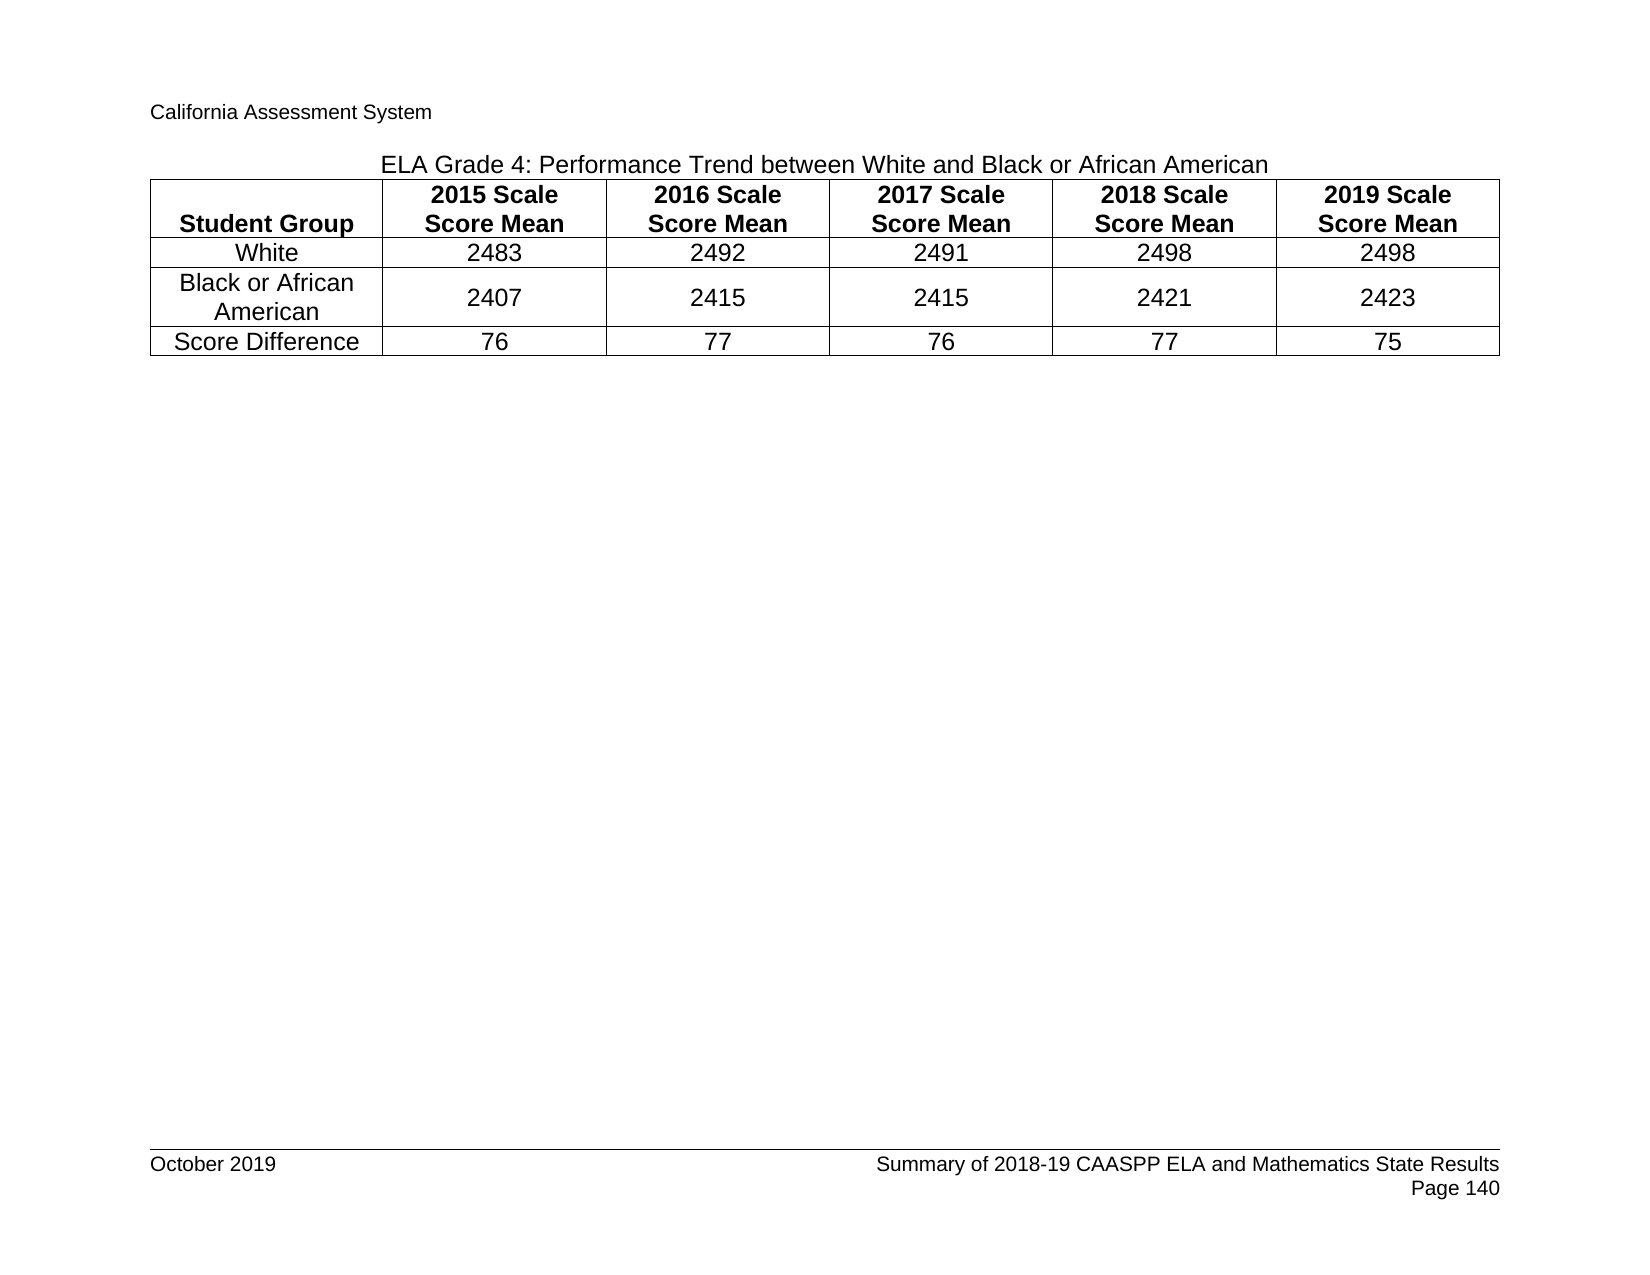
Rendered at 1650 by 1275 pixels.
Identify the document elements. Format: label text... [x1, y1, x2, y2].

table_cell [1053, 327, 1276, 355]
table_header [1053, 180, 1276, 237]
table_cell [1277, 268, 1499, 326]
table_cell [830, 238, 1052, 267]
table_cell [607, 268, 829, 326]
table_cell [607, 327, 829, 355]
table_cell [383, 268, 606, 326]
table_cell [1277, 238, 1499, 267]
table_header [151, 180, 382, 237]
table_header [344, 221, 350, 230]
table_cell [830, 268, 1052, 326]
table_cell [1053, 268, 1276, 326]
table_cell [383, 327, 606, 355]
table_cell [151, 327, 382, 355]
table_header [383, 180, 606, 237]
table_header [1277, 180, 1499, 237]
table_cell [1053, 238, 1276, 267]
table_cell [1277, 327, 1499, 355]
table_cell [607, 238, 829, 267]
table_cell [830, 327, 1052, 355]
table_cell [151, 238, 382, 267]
text ELA Grade 4: Performance Trend between White and Black or African American [150, 150, 1500, 179]
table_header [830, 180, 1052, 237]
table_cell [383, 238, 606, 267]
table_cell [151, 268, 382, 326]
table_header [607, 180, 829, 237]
